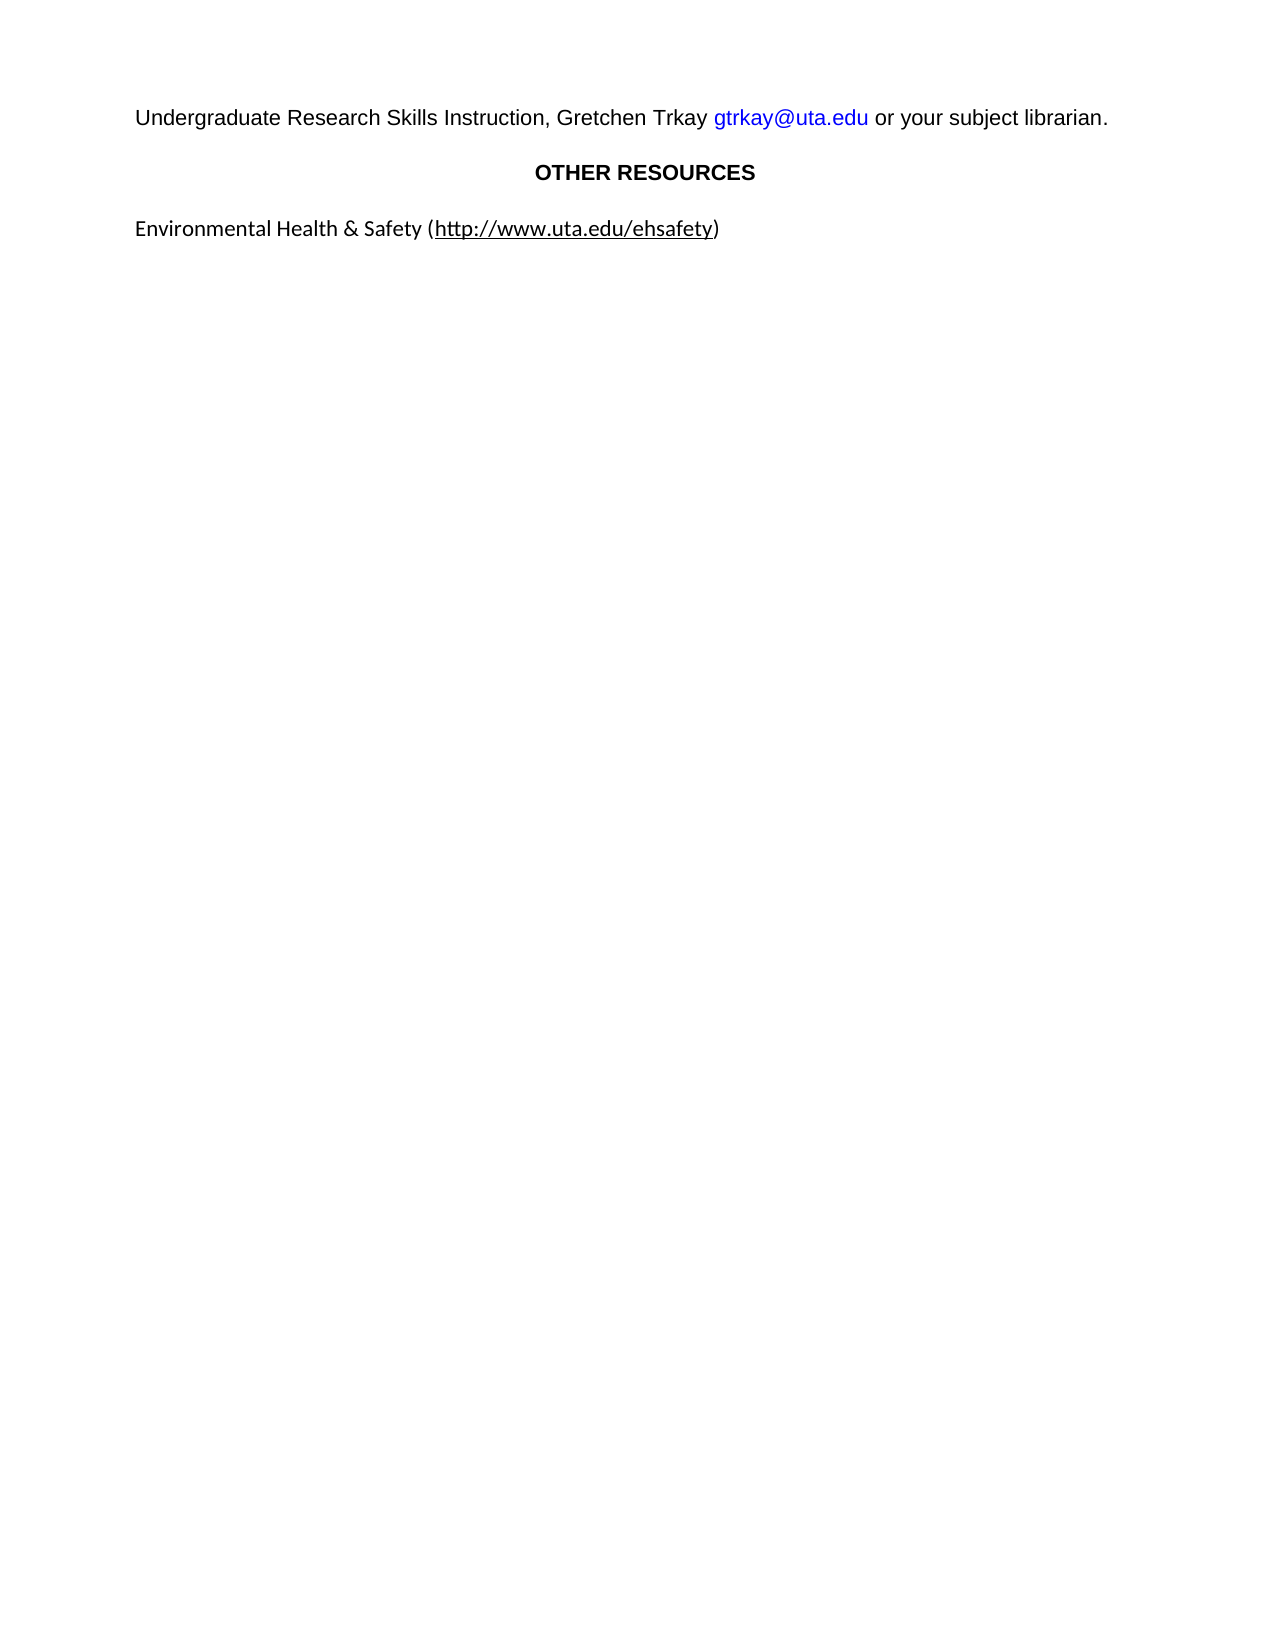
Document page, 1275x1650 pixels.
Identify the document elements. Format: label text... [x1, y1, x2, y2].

text Undergraduate Research Skills Instruction, Gretchen Trkay gtrkay@uta.edu or your subject librarian. [135, 105, 1155, 130]
text OTHER RESOURCES [135, 159, 1155, 184]
text Environmental Health & Safety (http://www.uta.edu/ehsafety) [713, 214, 1155, 242]
